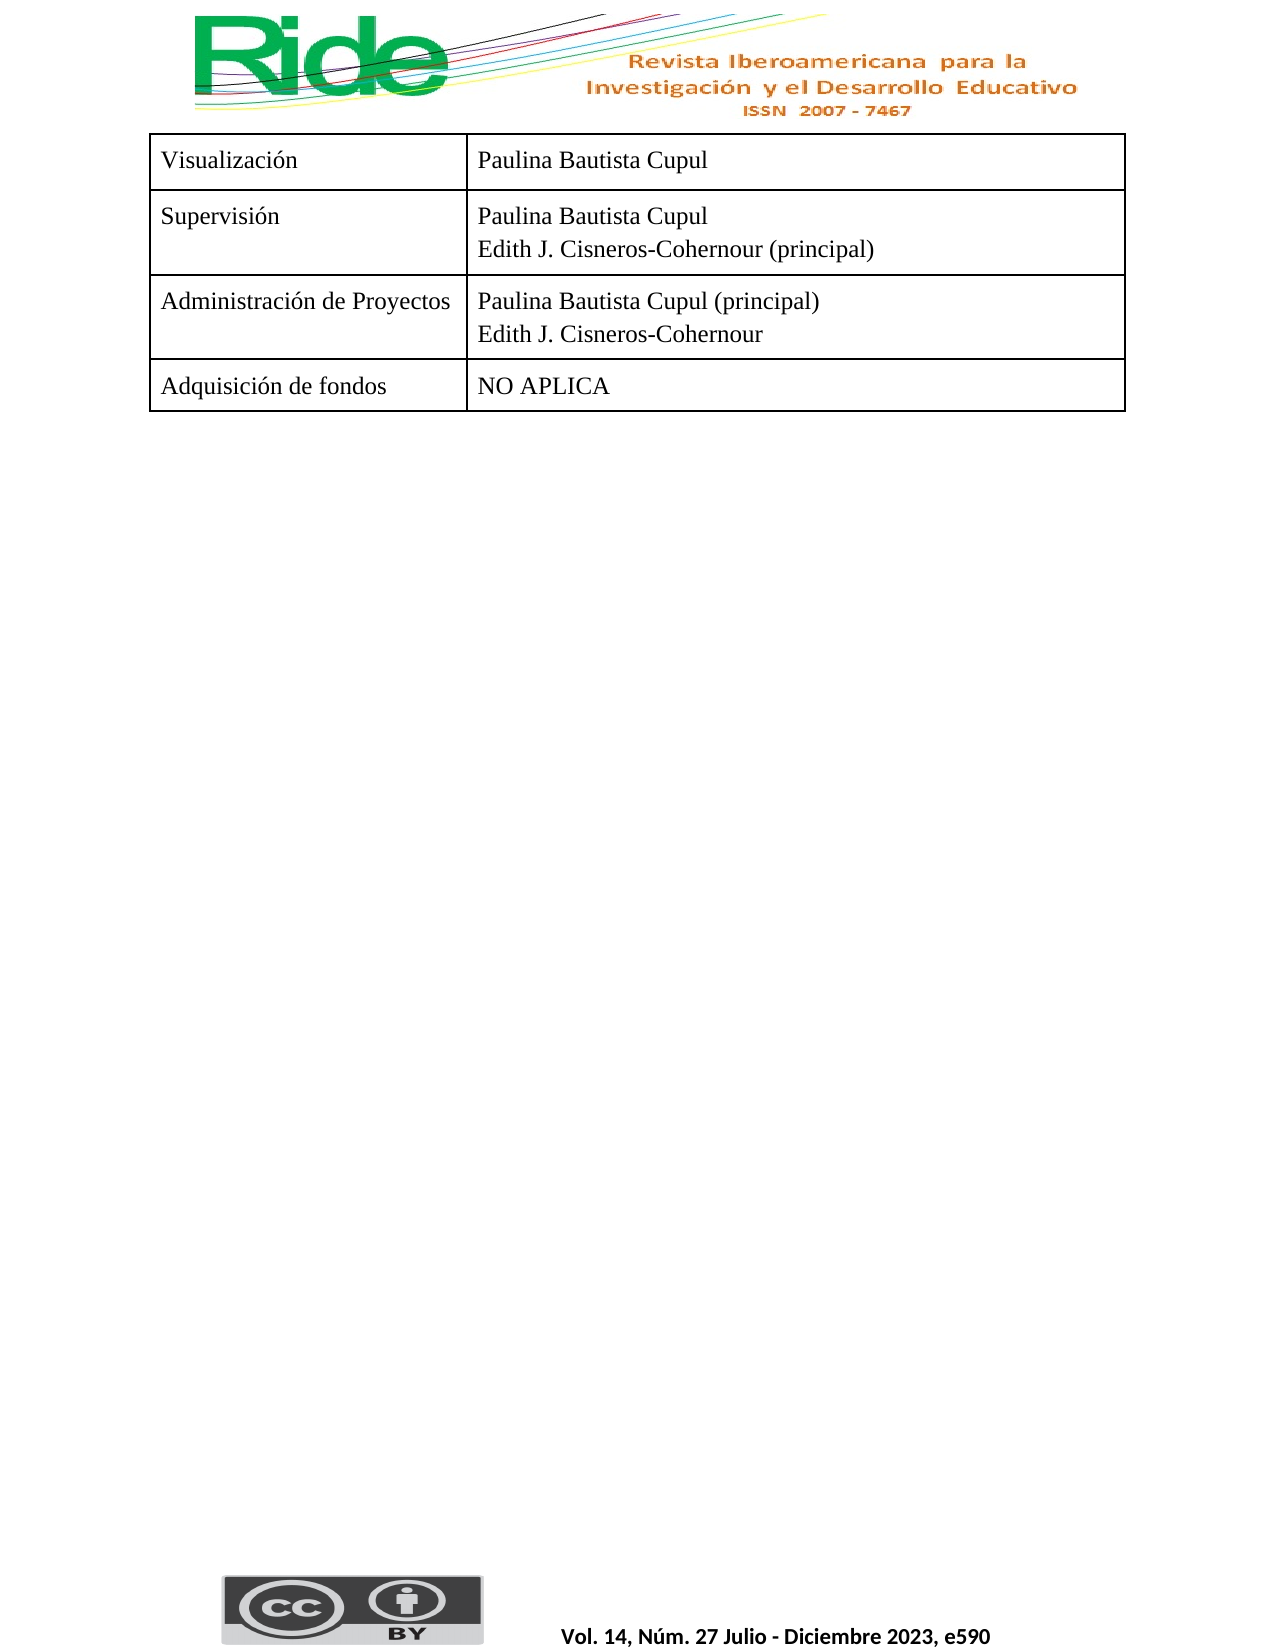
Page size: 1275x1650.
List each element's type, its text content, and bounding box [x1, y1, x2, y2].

picture [221, 1575, 484, 1645]
table_cell Supervisión [151, 191, 466, 273]
table_cell NO APLICA [468, 360, 1124, 410]
picture [194, 14, 1081, 119]
table_cell Administración de Proyectos [151, 276, 466, 358]
table_cell Paulina Bautista Cupul [468, 135, 1124, 189]
table_cell Visualización [151, 135, 466, 189]
table_cell Adquisición de fondos [151, 360, 466, 410]
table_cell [468, 276, 1124, 358]
table_cell Paulina Bautista Cupul Edith J. Cisneros-Cohernour (principal) [468, 191, 1124, 273]
